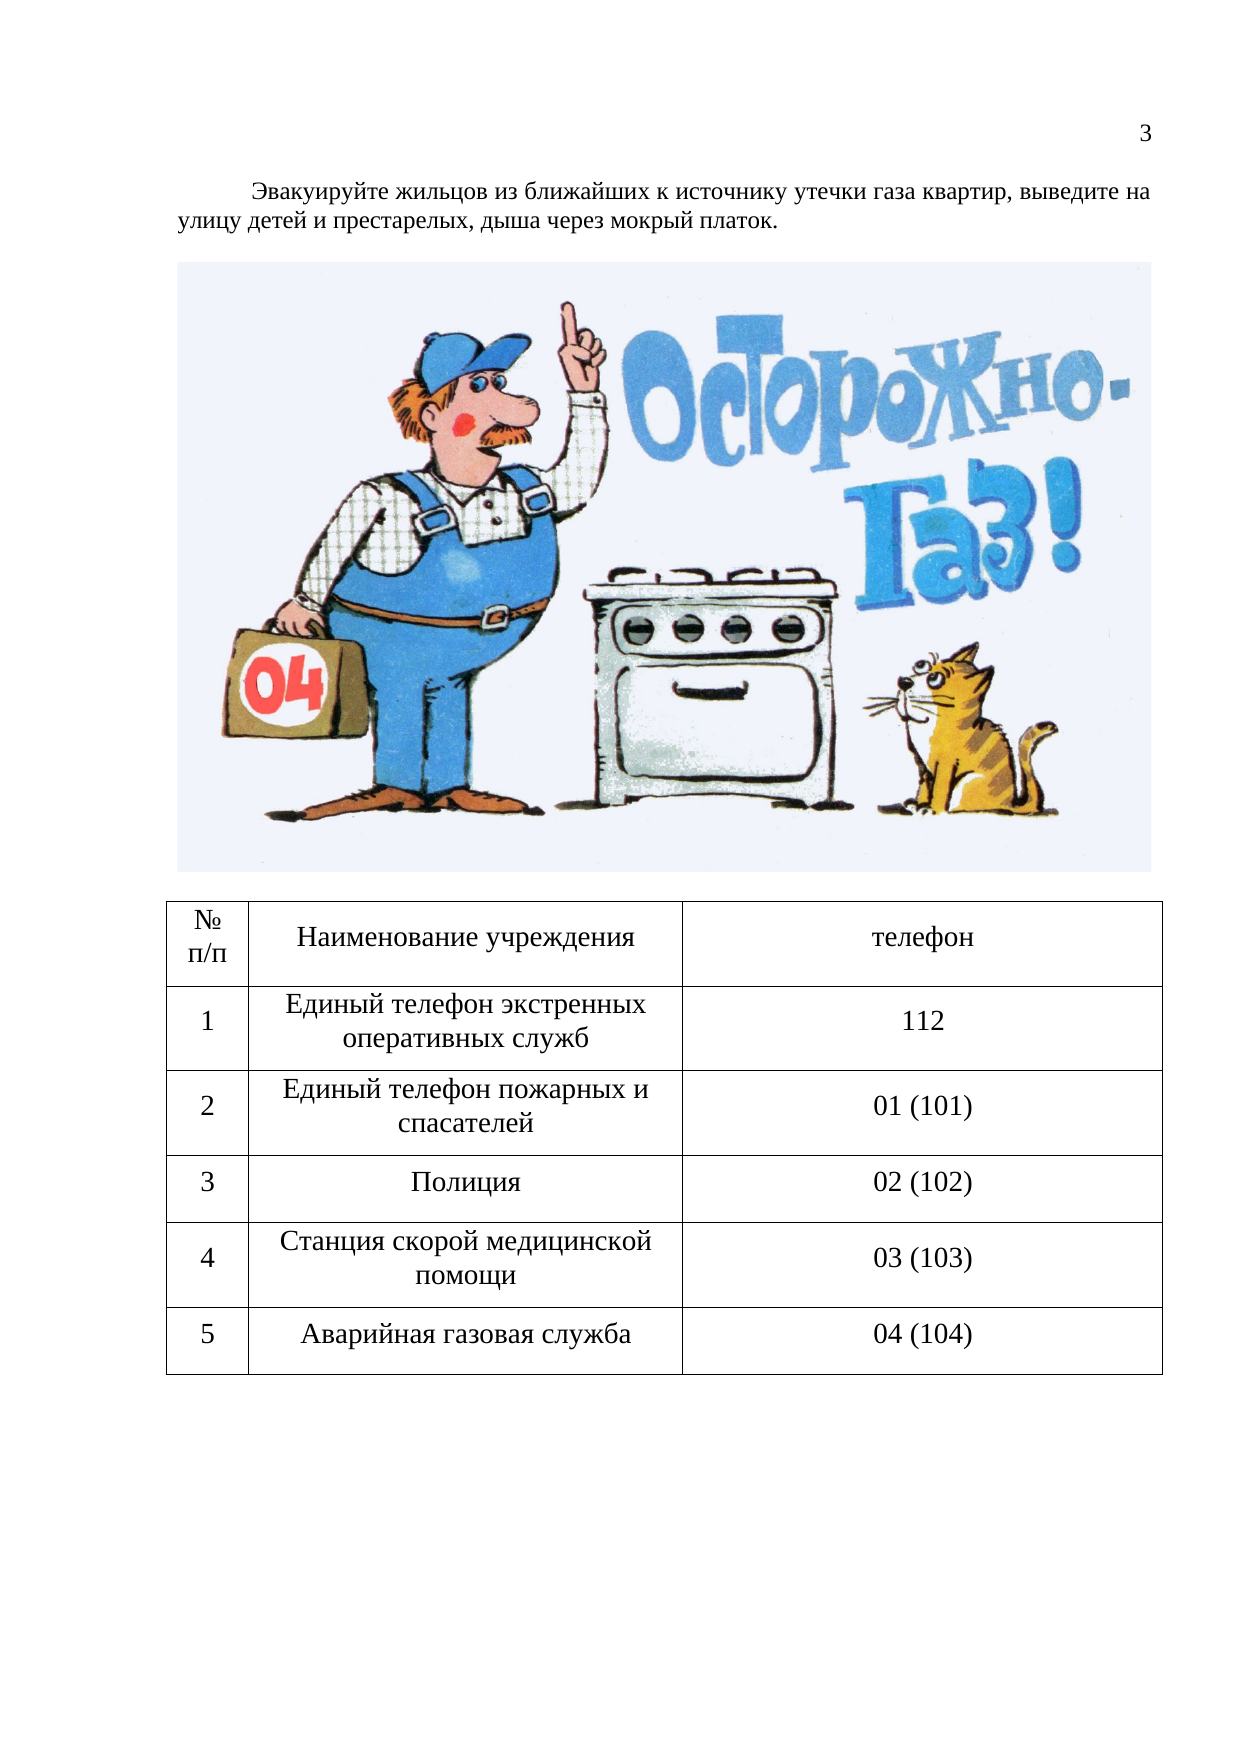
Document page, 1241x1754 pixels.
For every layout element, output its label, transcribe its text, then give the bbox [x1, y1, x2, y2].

table_cell 3 [167, 1156, 248, 1222]
table_header телефон [683, 902, 1162, 986]
table_cell 112 [683, 987, 1162, 1070]
table_cell 1 [167, 987, 248, 1070]
picture [177, 262, 1152, 872]
text 3 [177, 118, 1152, 147]
table_cell 2 [167, 1071, 248, 1155]
table_cell 01 (101) [683, 1071, 1162, 1155]
table_cell Полиция [249, 1156, 682, 1222]
table_cell 03 (103) [683, 1223, 1162, 1307]
table_cell Аварийная газовая служба [249, 1308, 682, 1374]
table_cell 5 [167, 1308, 248, 1374]
table_cell 04 (104) [683, 1308, 1162, 1374]
text Эвакуируйте жильцов из ближайших к источнику утечки газа квартир, выведите на улицу детей и престарелых, дыша через мокрый платок. [177, 176, 1152, 233]
table_cell 02 (102) [683, 1156, 1162, 1222]
table_header № п/п [167, 902, 248, 986]
table_cell 4 [167, 1223, 248, 1307]
table_cell Станция скорой медицинской помощи [249, 1223, 682, 1307]
table_header Наименование учреждения [249, 902, 682, 986]
table_cell Единый телефон экстренных оперативных служб [249, 987, 682, 1070]
table_cell Единый телефон пожарных и спасателей [249, 1071, 682, 1155]
